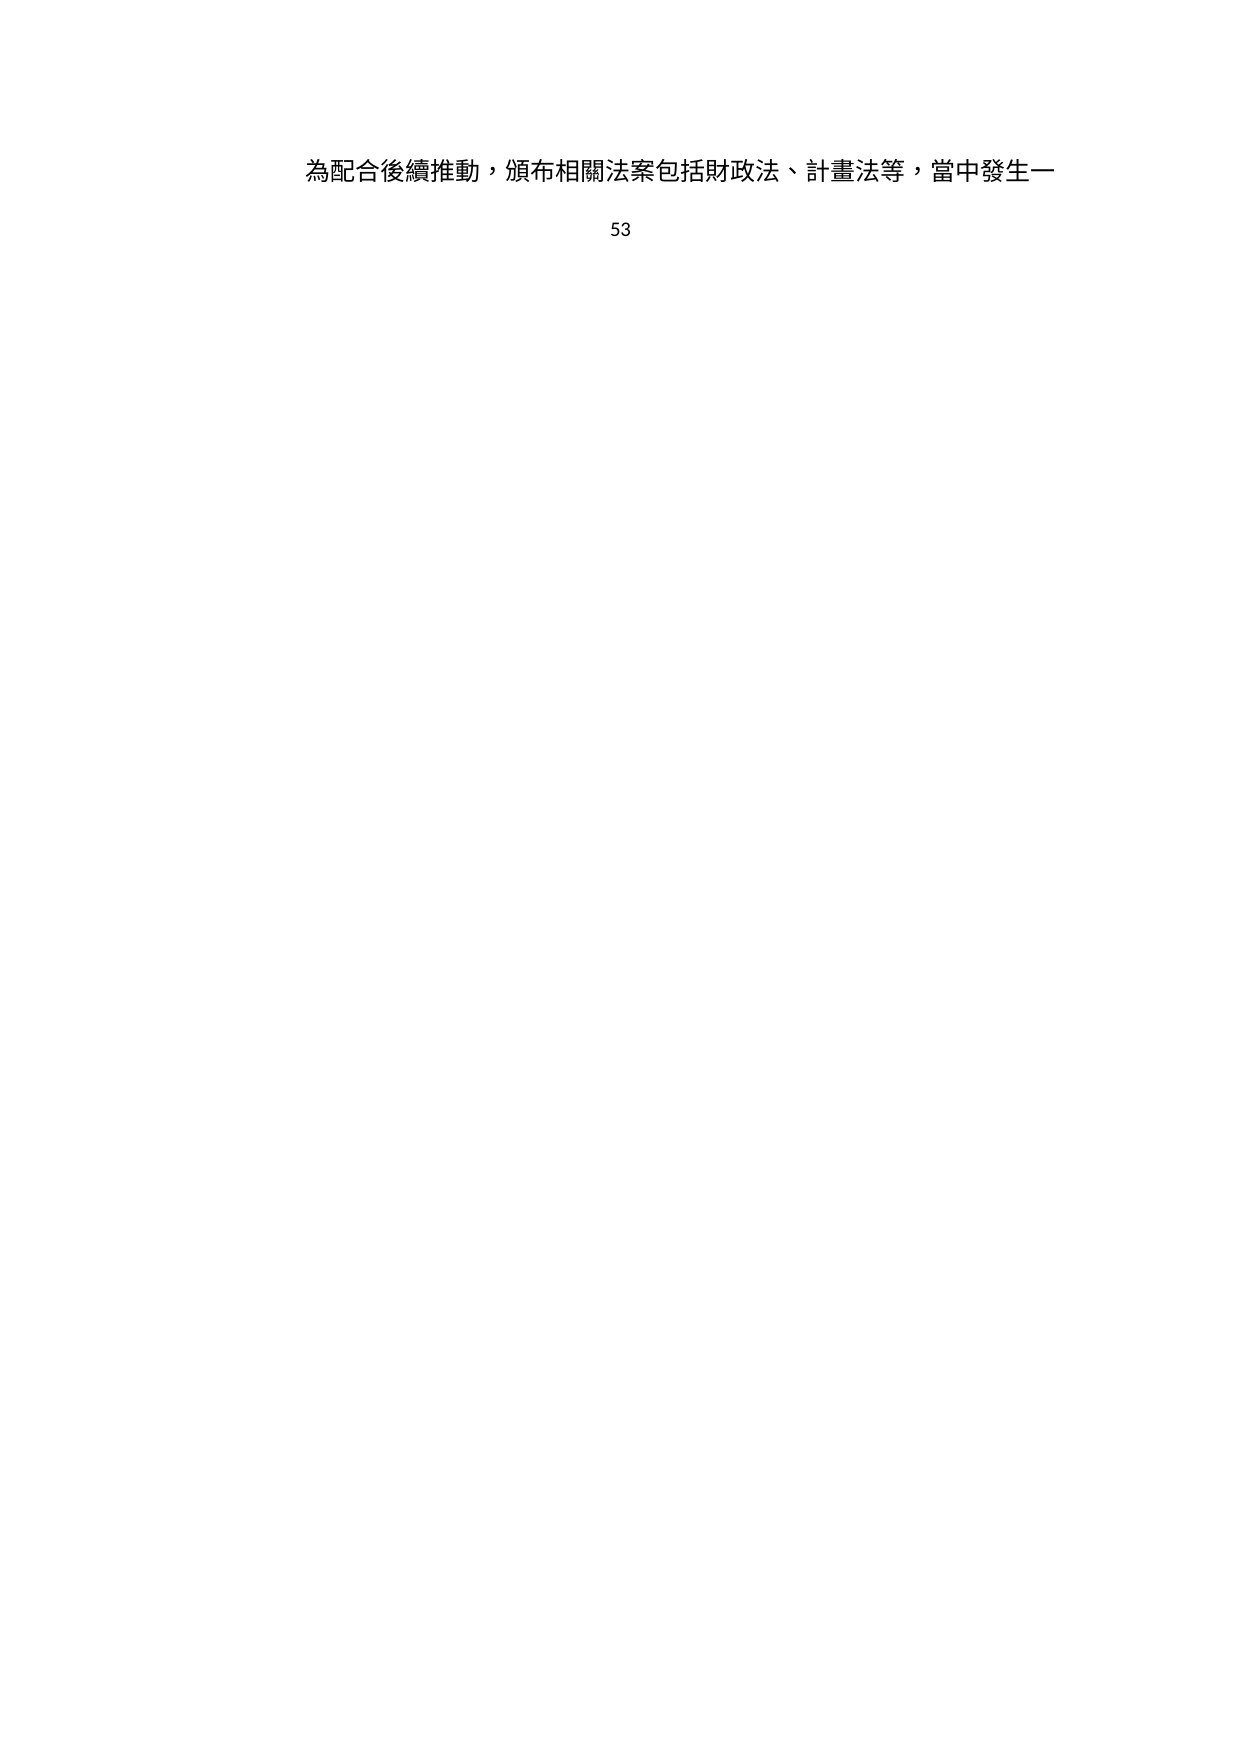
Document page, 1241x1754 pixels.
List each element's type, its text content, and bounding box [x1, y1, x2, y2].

text 53 [610, 216, 1059, 241]
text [306, 150, 1059, 187]
